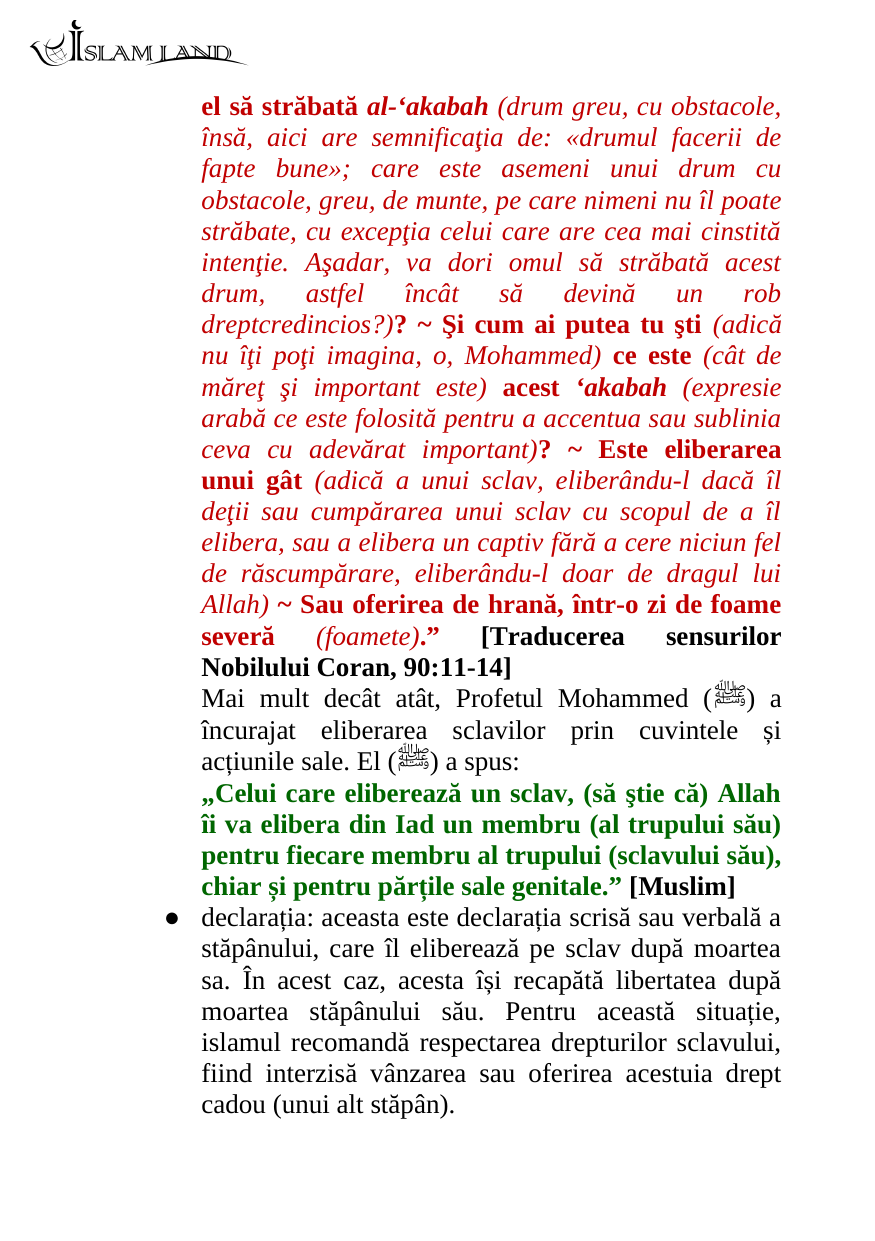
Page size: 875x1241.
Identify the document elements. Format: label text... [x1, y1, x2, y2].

text Mai mult decât atât, Profetul Mohammed (ﷺ) a încurajat eliberarea sclavilor prin cuvintele și acțiunile sale. El (ﷺ) a spus: [201, 682, 782, 777]
text „Celui care eliberează un sclav, (să ştie că) Allah îi va elibera din Iad un membru (al trupului său) pentru fiecare membru al trupului (sclavului său), chiar și pentru părțile sale genitale.” [Muslim] [201, 777, 782, 901]
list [164, 90, 782, 682]
list declarația: aceasta este declarația scrisă sau verbală a stăpânului, care îl eliberează pe sclav după moartea sa. În acest caz, acesta își recapătă libertatea după moartea stăpânului său. Pentru această situație, islamul recomandă respectarea drepturilor sclavului, fiind interzisă vânzarea sau oferirea acestuia drept cadou (unui alt stăpân). [164, 901, 782, 1119]
picture [29, 20, 249, 66]
